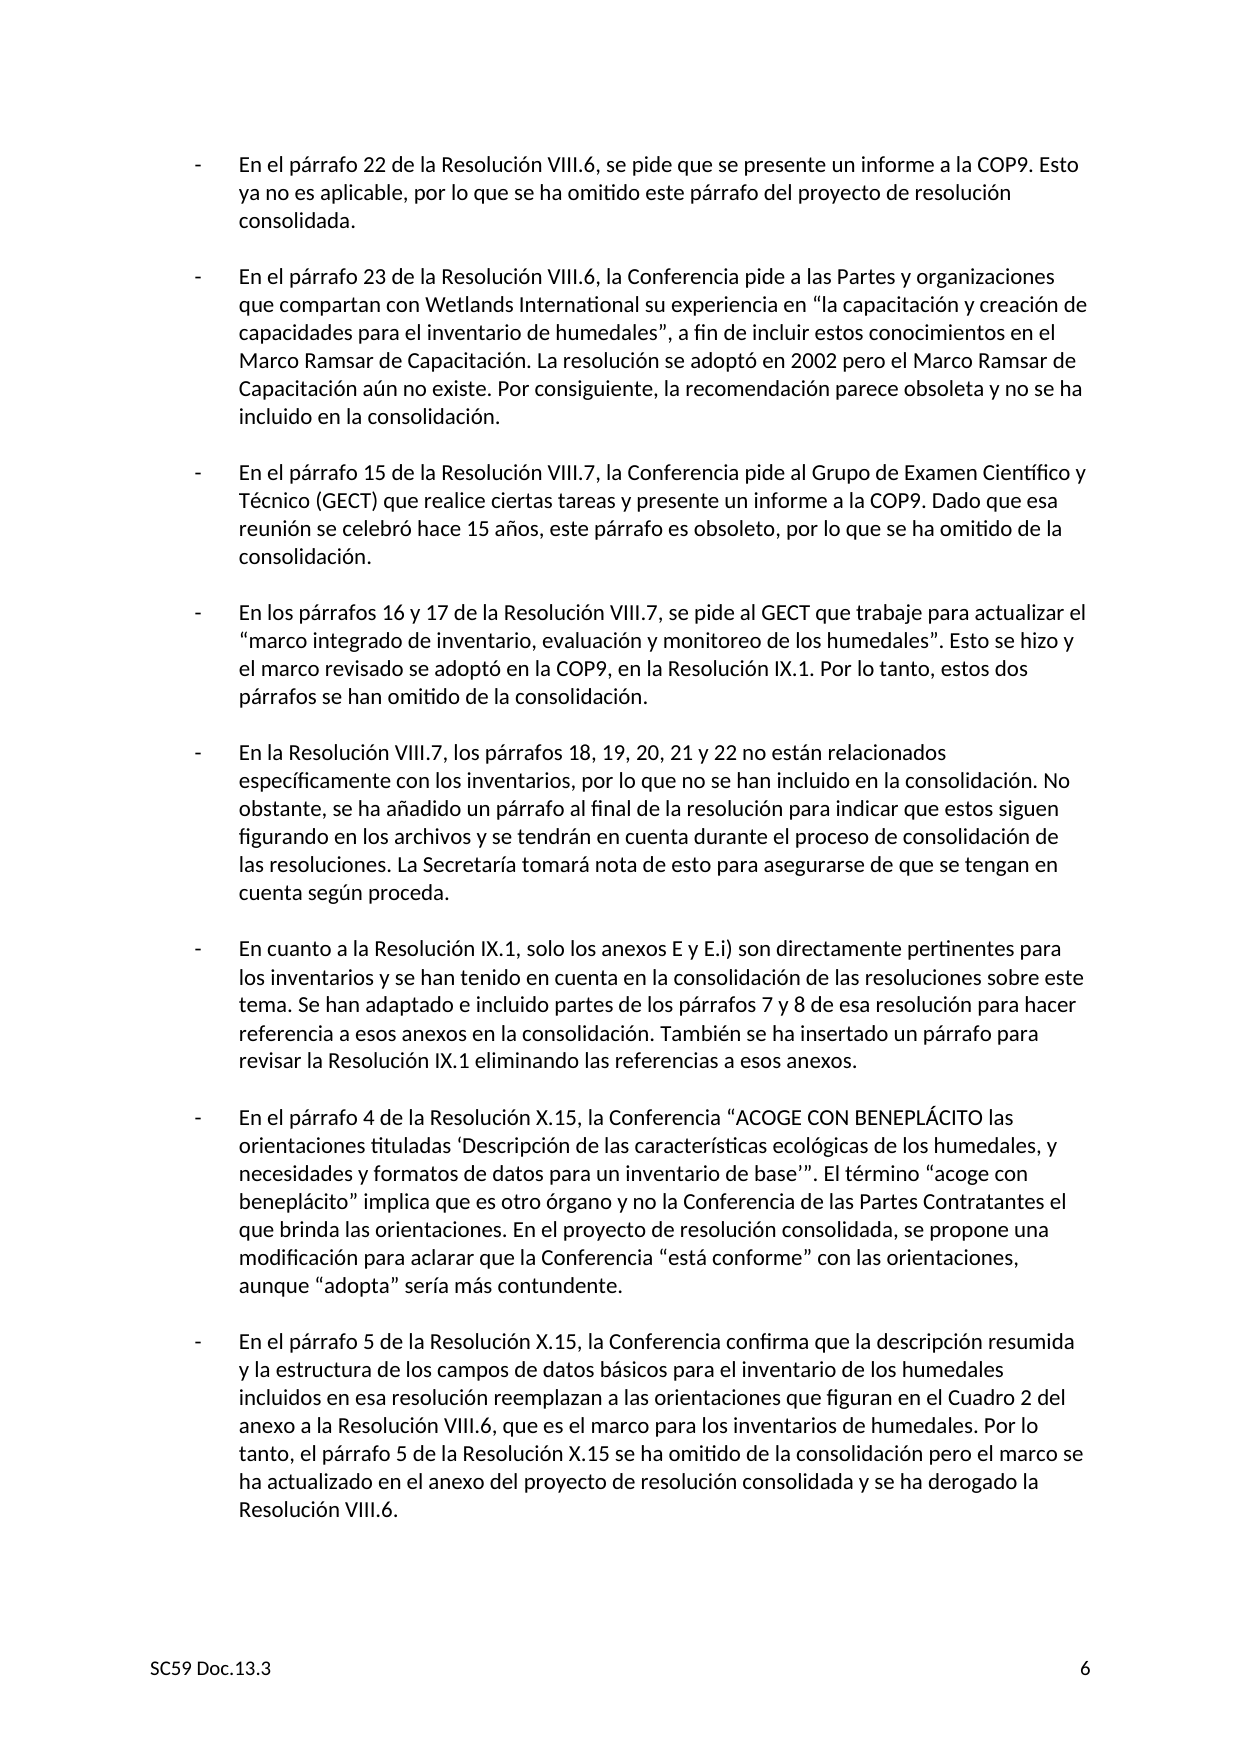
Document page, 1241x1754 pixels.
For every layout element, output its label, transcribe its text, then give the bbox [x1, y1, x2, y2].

text - En el párrafo 4 de la Resolución X.15, la Conferencia “ACOGE CON BENEPLÁCITO las orientaciones tituladas ‘Descripción de las características ecológicas de los humedales, y necesidades y formatos de datos para un inventario de base’”. El término “acoge con beneplácito” implica que es otro órgano y no la Conferencia de las Partes Contratantes el que brinda las orientaciones. En el proyecto de resolución consolidada, se propone una modificación para aclarar que la Conferencia “está conforme” con las orientaciones, aunque “adopta” sería más contundente. [194, 1103, 1090, 1299]
text - En el párrafo 5 de la Resolución X.15, la Conferencia confirma que la descripción resumida y la estructura de los campos de datos básicos para el inventario de los humedales incluidos en esa resolución reemplazan a las orientaciones que figuran en el Cuadro 2 del anexo a la Resolución VIII.6, que es el marco para los inventarios de humedales. Por lo tanto, el párrafo 5 de la Resolución X.15 se ha omitido de la consolidación pero el marco se ha actualizado en el anexo del proyecto de resolución consolidada y se ha derogado la Resolución VIII.6. [194, 1327, 1090, 1523]
text - En los párrafos 16 y 17 de la Resolución VIII.7, se pide al GECT que trabaje para actualizar el “marco integrado de inventario, evaluación y monitoreo de los humedales”. Esto se hizo y el marco revisado se adoptó en la COP9, en la Resolución IX.1. Por lo tanto, estos dos párrafos se han omitido de la consolidación. [194, 598, 1090, 710]
text - En el párrafo 15 de la Resolución VIII.7, la Conferencia pide al Grupo de Examen Científico y Técnico (GECT) que realice ciertas tareas y presente un informe a la COP9. Dado que esa reunión se celebró hace 15 años, este párrafo es obsoleto, por lo que se ha omitido de la consolidación. [194, 458, 1090, 570]
text - En la Resolución VIII.7, los párrafos 18, 19, 20, 21 y 22 no están relacionados específicamente con los inventarios, por lo que no se han incluido en la consolidación. No obstante, se ha añadido un párrafo al final de la resolución para indicar que estos siguen figurando en los archivos y se tendrán en cuenta durante el proceso de consolidación de las resoluciones. La Secretaría tomará nota de esto para asegurarse de que se tengan en cuenta según proceda. [194, 738, 1090, 907]
text - En el párrafo 23 de la Resolución VIII.6, la Conferencia pide a las Partes y organizaciones que compartan con Wetlands International su experiencia en “la capacitación y creación de capacidades para el inventario de humedales”, a fin de incluir estos conocimientos en el Marco Ramsar de Capacitación. La resolución se adoptó en 2002 pero el Marco Ramsar de Capacitación aún no existe. Por consiguiente, la recomendación parece obsoleta y no se ha incluido en la consolidación. [194, 262, 1090, 430]
text - En cuanto a la Resolución IX.1, solo los anexos E y E.i) son directamente pertinentes para los inventarios y se han tenido en cuenta en la consolidación de las resoluciones sobre este tema. Se han adaptado e incluido partes de los párrafos 7 y 8 de esa resolución para hacer referencia a esos anexos en la consolidación. También se ha insertado un párrafo para revisar la Resolución IX.1 eliminando las referencias a esos anexos. [194, 934, 1090, 1075]
text - En el párrafo 22 de la Resolución VIII.6, se pide que se presente un informe a la COP9. Esto ya no es aplicable, por lo que se ha omitido este párrafo del proyecto de resolución consolidada. [194, 150, 1090, 234]
